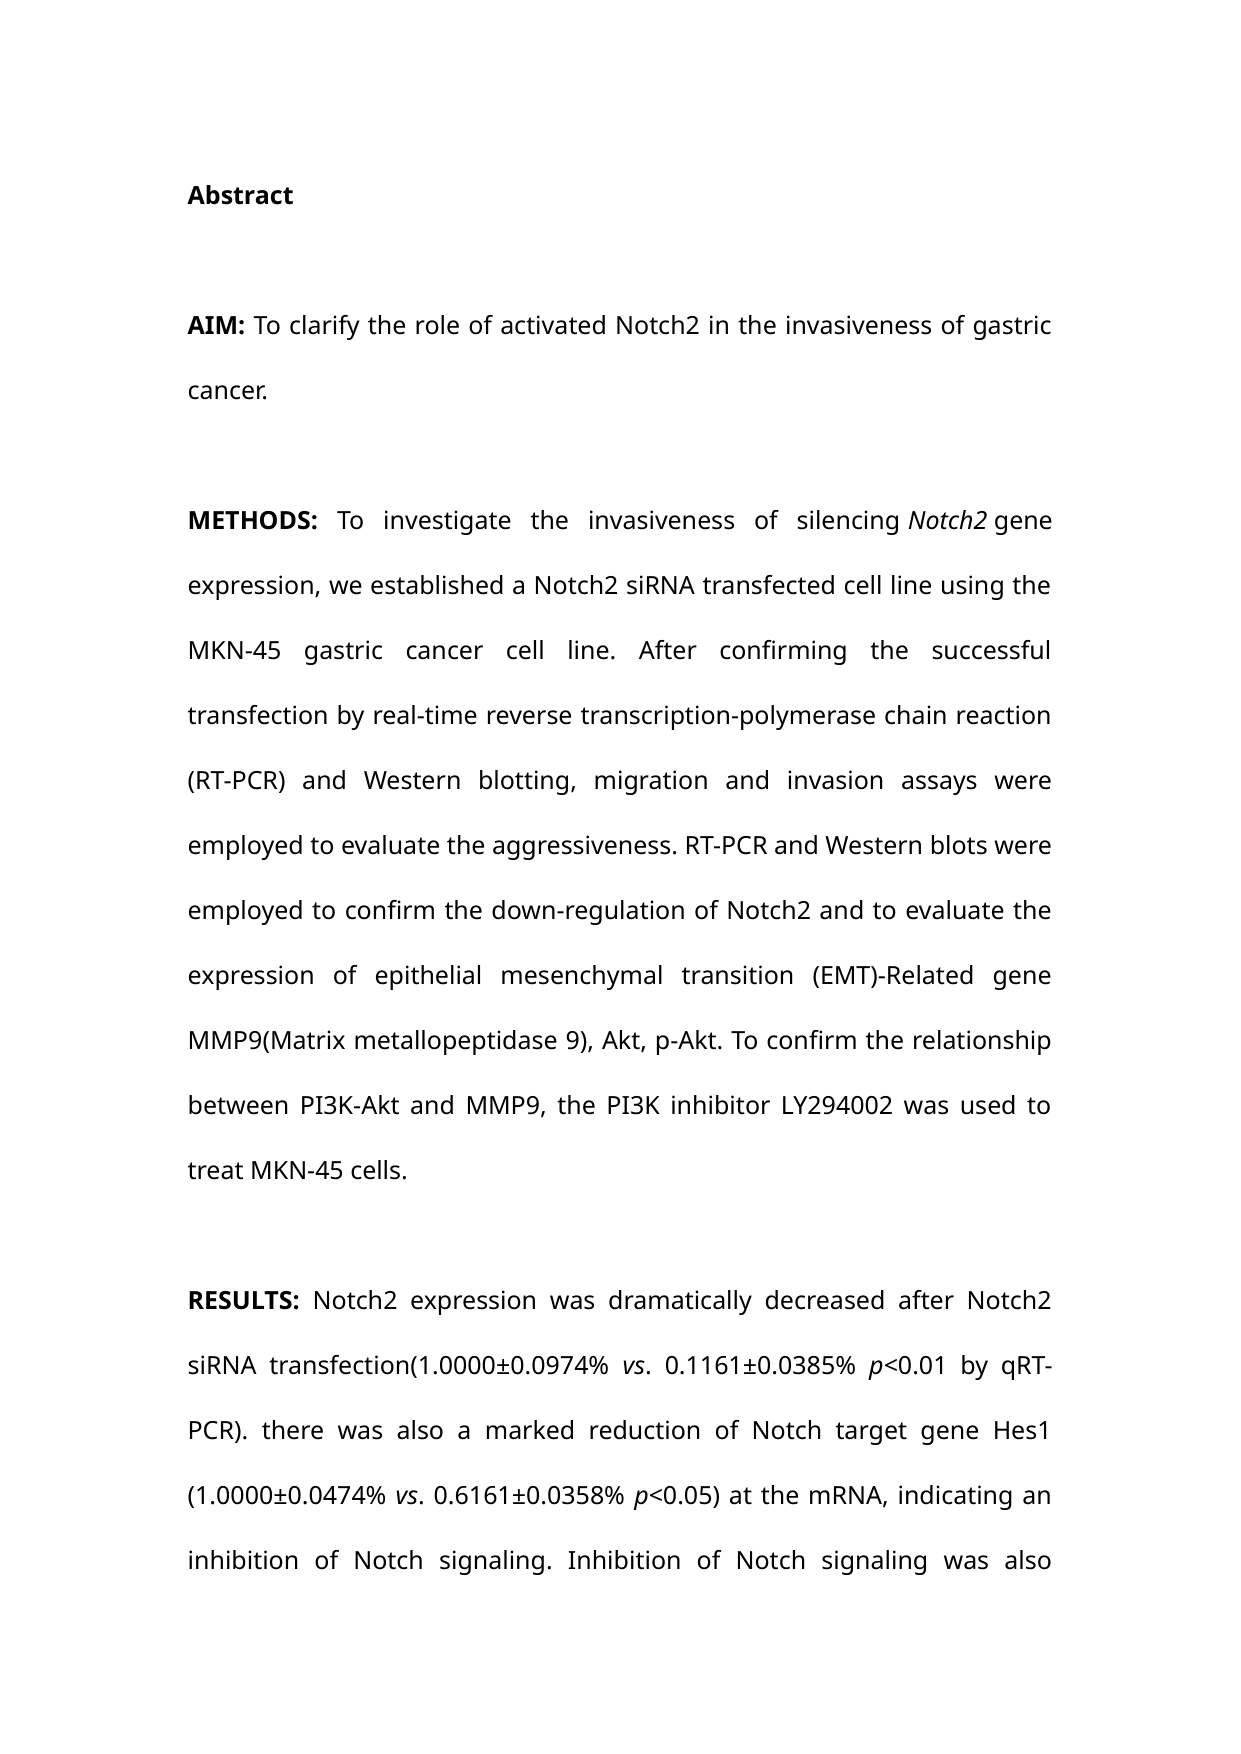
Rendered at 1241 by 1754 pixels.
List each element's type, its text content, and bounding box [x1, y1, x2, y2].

text METHODS: To investigate the invasiveness of silencing Notch2 gene expression, we established a Notch2 siRNA transfected cell line using the MKN-45 gastric cancer cell line. After confirming the successful transfection by real-time reverse transcription-polymerase chain reaction (RT-PCR) and Western blotting, migration and invasion assays were employed to evaluate the aggressiveness. RT-PCR and Western blots were employed to confirm the down-regulation of Notch2 and to evaluate the expression of epithelial mesenchymal transition (EMT)-Related gene MMP9(Matrix metallopeptidase 9), Akt, p-Akt. To confirm the relationship between PI3K-Akt and MMP9, the PI3K inhibitor LY294002 was used to treat MKN-45 cells. [187, 487, 1053, 1202]
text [187, 1267, 1053, 1592]
text Abstract [187, 162, 1053, 227]
text AIM: To clarify the role of activated Notch the invasiveness of gastric cancer. [187, 292, 1053, 422]
